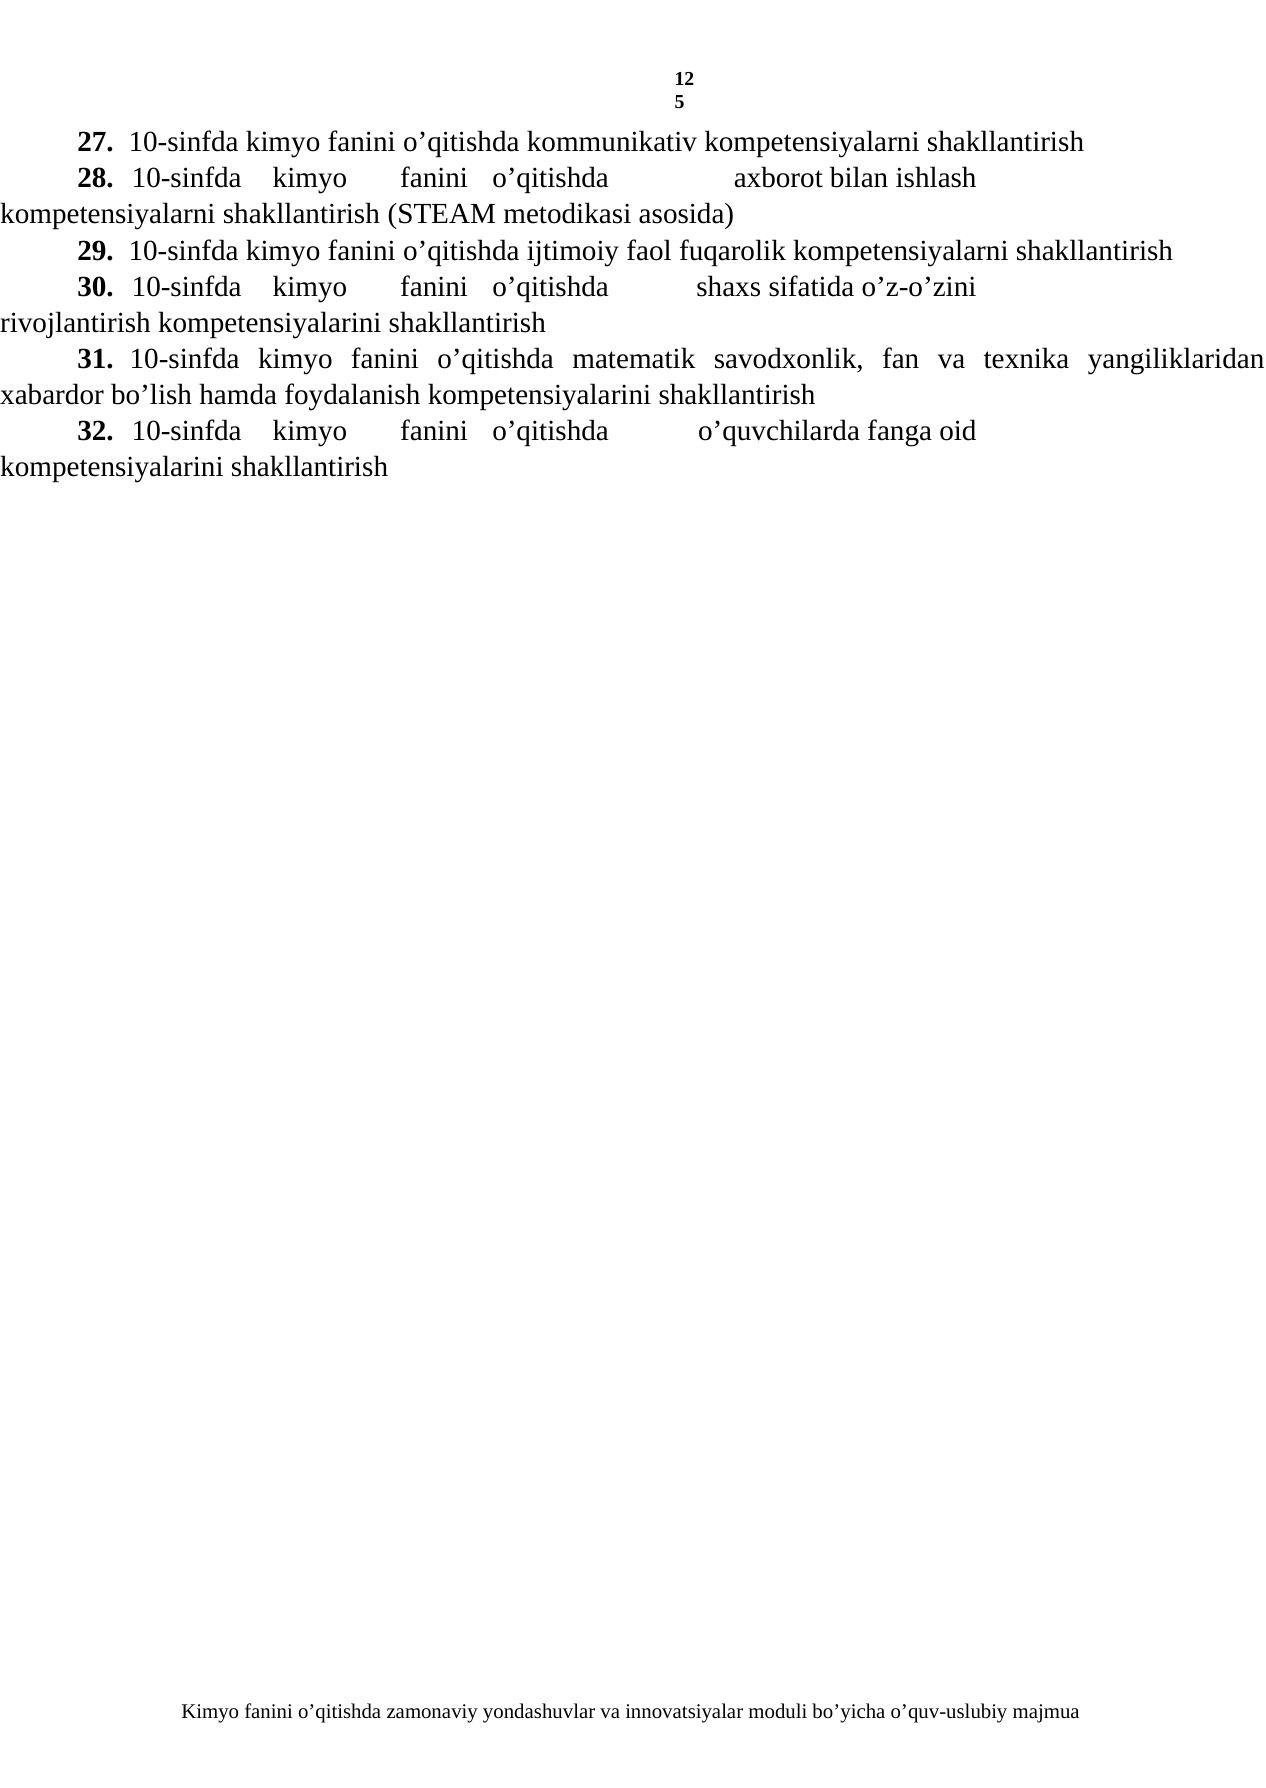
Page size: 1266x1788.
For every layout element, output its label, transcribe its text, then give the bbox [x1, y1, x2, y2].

list 10-sinfda kimyo fanini o’qitishda o’quvchilarda fanga oid [0, 411, 1265, 447]
text kompetensiyalarni shakllantirish (STEAM metodikasi asosida) [0, 195, 1265, 231]
text kompetensiyalarini shakllantirish [0, 447, 1265, 483]
list 10-sinfda kimyo fanini o’qitishda axborot bilan ishlash [0, 159, 1265, 195]
list 10-sinfda kimyo fanini o’qitishda matematik savodxonlik, fan va texnika yangiliklaridan xabardor bo’lish hamda foydalanish kompetensiyalarini shakllantirish [0, 339, 1265, 411]
text rivojlantirish kompetensiyalarini shakllantirish [0, 303, 1265, 339]
list 10-sinfda kimyo fanini o’qitishda kommunikativ kompetensiyalarni shakllantirish [0, 123, 1265, 159]
list 10-sinfda kimyo fanini o’qitishda shaxs sifatida o’z-o’zini [0, 267, 1265, 303]
list 10-sinfda kimyo fanini o’qitishda ijtimoiy faol fuqarolik kompetensiyalarni shakllantirish [0, 231, 1265, 267]
